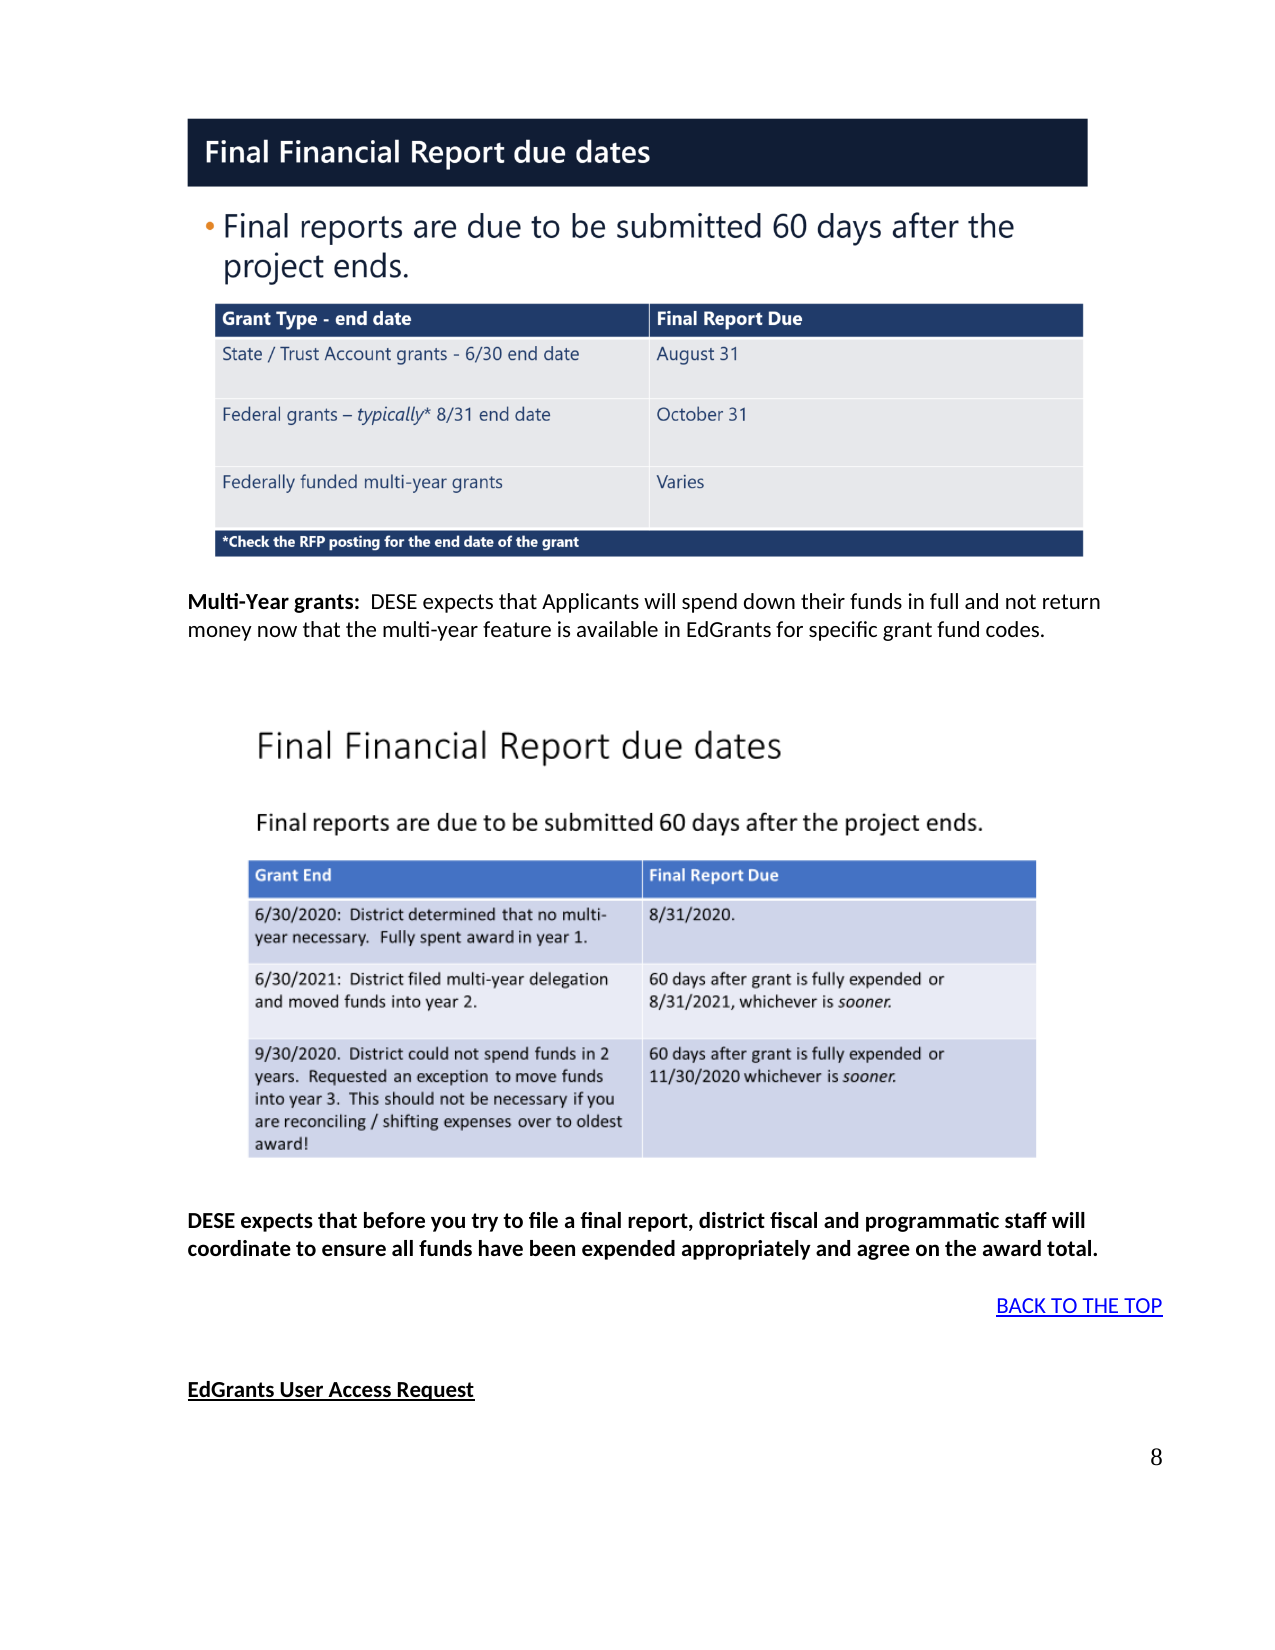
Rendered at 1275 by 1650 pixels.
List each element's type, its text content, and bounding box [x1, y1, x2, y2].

text BACK TO THE TOP [187, 1291, 1162, 1319]
text Multi-Year grants: DESE expects that Applicants will spend down their funds in full and not return money now that the multi-year feature is available in EdGrants for specific grant fund codes. [187, 587, 1162, 643]
picture [187, 118, 1088, 559]
picture [187, 671, 1088, 1178]
text EdGrants User Access Request [187, 1375, 1162, 1403]
text DESE expects that before you try to file a final report, district fiscal and programmatic staff will coordinate to ensure all funds have been expended appropriately and agree on the award total. [187, 1206, 1162, 1262]
